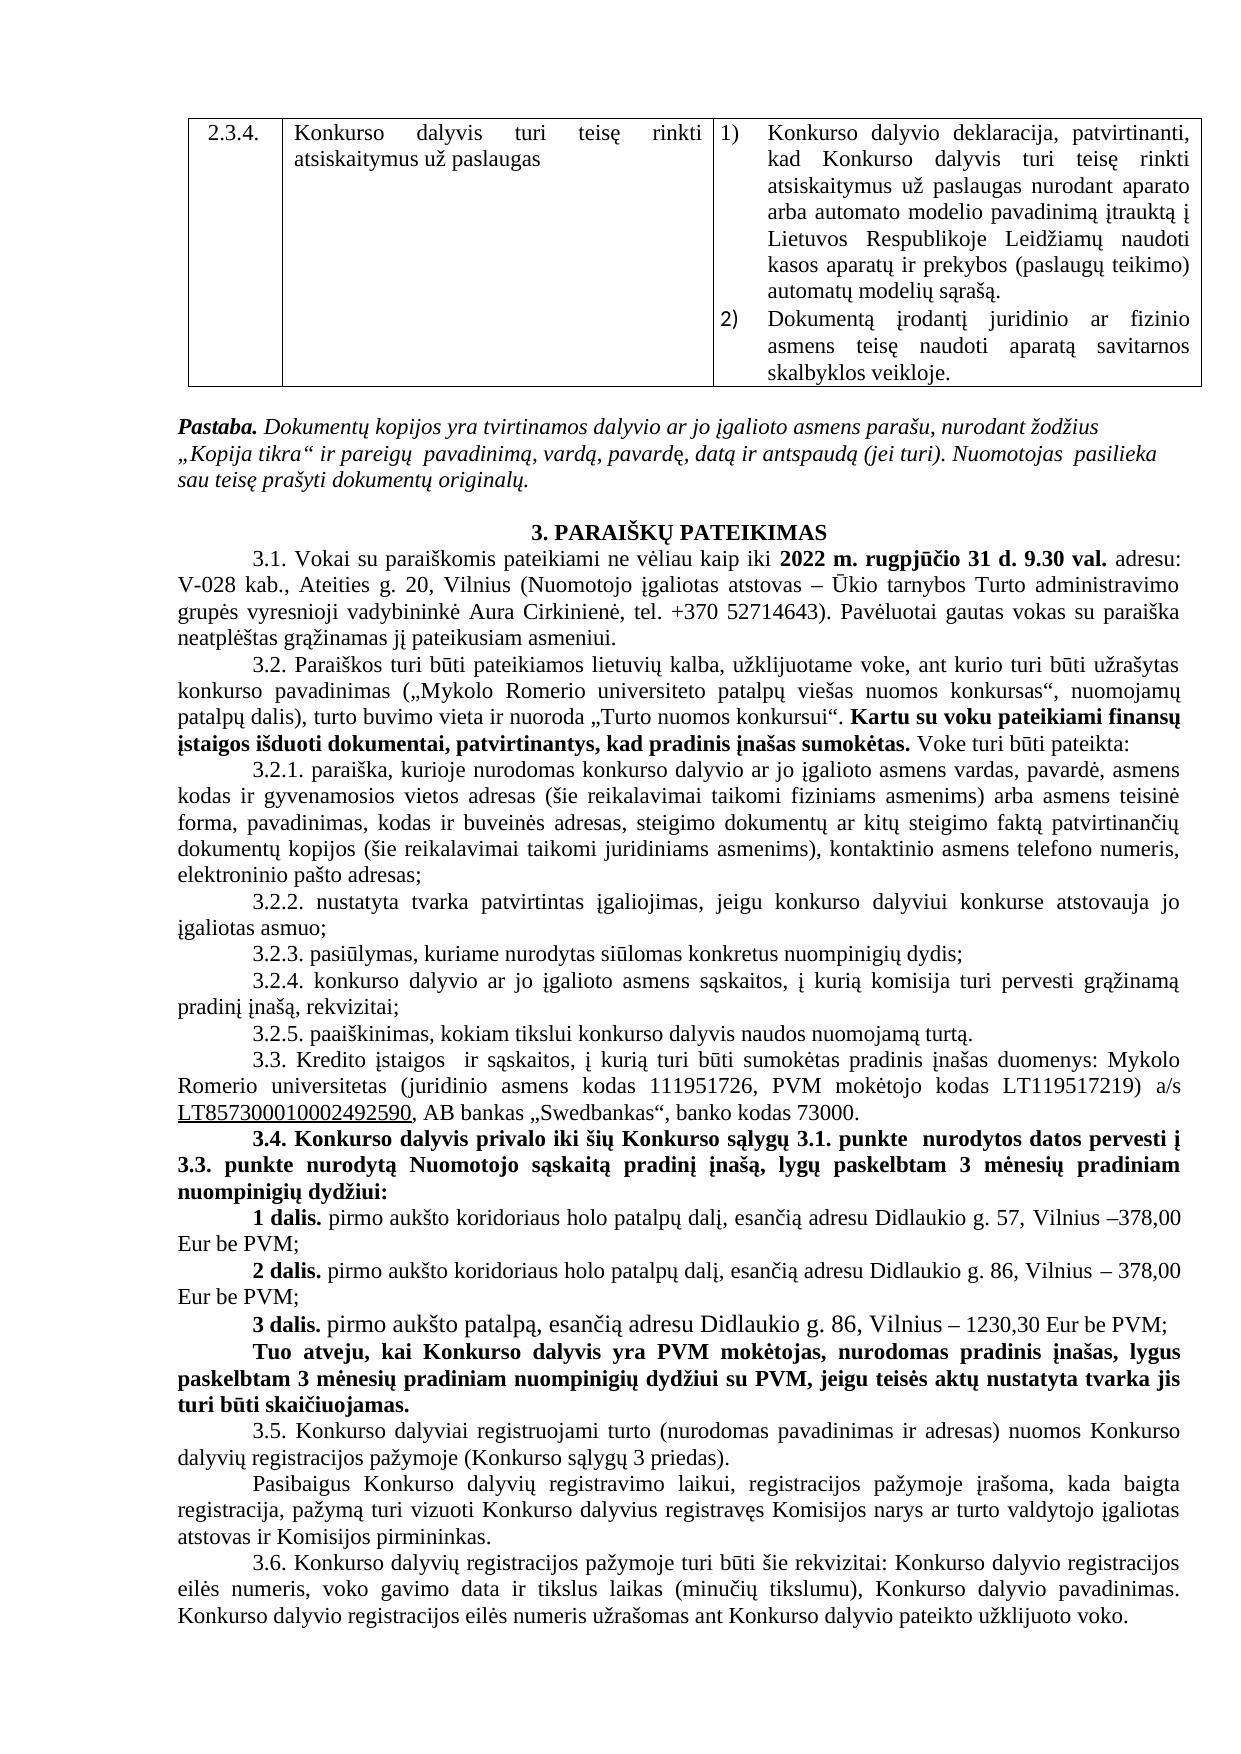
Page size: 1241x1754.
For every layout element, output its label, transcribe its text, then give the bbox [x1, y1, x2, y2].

table_cell Konkurso dalyvis turi teisę rinkti atsiskaitymus už paslaugas [283, 119, 713, 386]
text 3.2. Paraiškos turi būti pateikiamos lietuvių kalba, užklijuotame voke, ant kurio turi būti užrašytas konkurso pavadinimas („Mykolo Romerio universiteto patalpų viešas nuomos konkursas“, nuomojamų patalpų dalis), turto buvimo vieta ir nuoroda „Turto nuomos konkursui“. Kartu su voku pateikiami finansų įstaigos išduoti dokumentai, patvirtinantys, kad pradinis įnašas sumokėtas. Voke turi būti pateikta: [177, 651, 1181, 756]
text 3.6. Konkurso dalyvių registracijos pažymoje turi būti šie rekvizitai: Konkurso dalyvio registracijos eilės numeris, voko gavimo data ir tikslus laikas (minučių tikslumu), Konkurso dalyvio pavadinimas. Konkurso dalyvio registracijos eilės numeris užrašomas ant Konkurso dalyvio pateikto užklijuoto voko. [177, 1549, 1181, 1628]
text 1 dalis. pirmo aukšto koridoriaus holo patalpų dalį, esančią adresu Didlaukio g. 57, Vilnius –378,00 Eur be PVM; [177, 1204, 1181, 1257]
text 2 dalis. pirmo aukšto koridoriaus holo patalpų dalį, esančią adresu Didlaukio g. 86, Vilnius – 378,00 Eur be PVM; [177, 1257, 1181, 1309]
text 3.2.3. pasiūlymas, kuriame nurodytas siūlomas konkretus nuompinigių dydis; [177, 941, 1181, 967]
text 3. PARAIŠKŲ PATEIKIMAS [177, 519, 1181, 545]
text 3.4. Konkurso dalyvis privalo iki šių Konkurso sąlygų 3.1. punkte nurodytos datos pervesti į 3.3. punkte nurodytą Nuomotojo sąskaitą pradinį įnašą, lygų paskelbtam 3 mėnesių pradiniam nuompinigių dydžiui: [177, 1125, 1181, 1204]
text 3.2.2. nustatyta tvarka patvirtintas įgaliojimas, jeigu konkurso dalyviui konkurse atstovauja jo įgaliotas asmuo; [177, 888, 1181, 941]
text Pasibaigus Konkurso dalyvių registravimo laikui, registracijos pažymoje įrašoma, kada baigta registracija, pažymą turi vizuoti Konkurso dalyvius registravęs Komisijos narys ar turto valdytojo įgaliotas atstovas ir Komisijos pirmininkas. [177, 1470, 1181, 1549]
text Pastaba. Dokumentų kopijos yra tvirtinamos dalyvio ar jo įgalioto asmens parašu, nurodant žodžius „Kopija tikra“ ir pareigų pavadinimą, vardą, pavardę, datą ir antspaudą (jei turi). Nuomotojas pasilieka sau teisę prašyti dokumentų originalų. [177, 413, 1181, 492]
text 3.3. Kredito įstaigos ir sąskaitos, į kurią turi būti sumokėtas pradinis įnašas duomenys: Mykolo Romerio universitetas (juridinio asmens kodas 111951726, PVM mokėtojo kodas LT119517219) a/s LT857300010002492590, AB bankas „Swedbankas“, banko kodas 73000. [177, 1046, 1181, 1125]
text 3.2.4. konkurso dalyvio ar jo įgalioto asmens sąskaitos, į kurią komisija turi pervesti grąžinamą pradinį įnašą, rekvizitai; [177, 967, 1181, 1019]
text 3 dalis. pirmo aukšto patalpą, esančią adresu Didlaukio g. 86, Vilnius – 1230,30 Eur be PVM; [177, 1309, 1181, 1338]
text 3.2.5. paaiškinimas, kokiam tikslui konkurso dalyvis naudos nuomojamą turtą. [177, 1019, 1181, 1046]
text Tuo atveju, kai Konkurso dalyvis yra PVM mokėtojas, nurodomas pradinis įnašas, lygus paskelbtam 3 mėnesių pradiniam nuompinigių dydžiui su PVM, jeigu teisės aktų nustatyta tvarka jis turi būti skaičiuojamas. [177, 1338, 1181, 1417]
text 3.1. Vokai su paraiškomis pateikiami ne vėliau kaip iki 2022 m. rugpjūčio 31 d. 9.30 val. adresu: V-028 kab., Ateities g. 20, Vilnius (Nuomotojo įgaliotas atstovas – Ūkio tarnybos Turto administravimo grupės vyresnioji vadybininkė Aura Cirkinienė, tel. +370 52714643). Pavėluotai gautas vokas su paraiška neatplėštas grąžinamas jį pateikusiam asmeniui. [177, 545, 1181, 651]
table_cell 2.3.4. [189, 119, 282, 386]
table_cell Konkurso dalyvio deklaracija, patvirtinanti, kad Konkurso dalyvis turi teisę rinkti atsiskaitymus už paslaugas nurodant aparato arba automato modelio pavadinimą įtrauktą į Lietuvos Respublikoje Leidžiamų naudoti kasos aparatų ir prekybos (paslaugų teikimo) automatų modelių sąrašą. Dokumentą įrodantį juridinio ar fizinio asmens teisę naudoti aparatą savitarnos skalbyklos veikloje. [714, 119, 1201, 386]
text 3.5. Konkurso dalyviai registruojami turto (nurodomas pavadinimas ir adresas) nuomos Konkurso dalyvių registracijos pažymoje (Konkurso sąlygų 3 priedas). [177, 1417, 1181, 1470]
text 3.2.1. paraiška, kurioje nurodomas konkurso dalyvio ar jo įgalioto asmens vardas, pavardė, asmens kodas ir gyvenamosios vietos adresas (šie reikalavimai taikomi fiziniams asmenims) arba asmens teisinė forma, pavadinimas, kodas ir buveinės adresas, steigimo dokumentų ar kitų steigimo faktą patvirtinančių dokumentų kopijos (šie reikalavimai taikomi juridiniams asmenims), kontaktinio asmens telefono numeris, elektroninio pašto adresas; [177, 756, 1181, 888]
